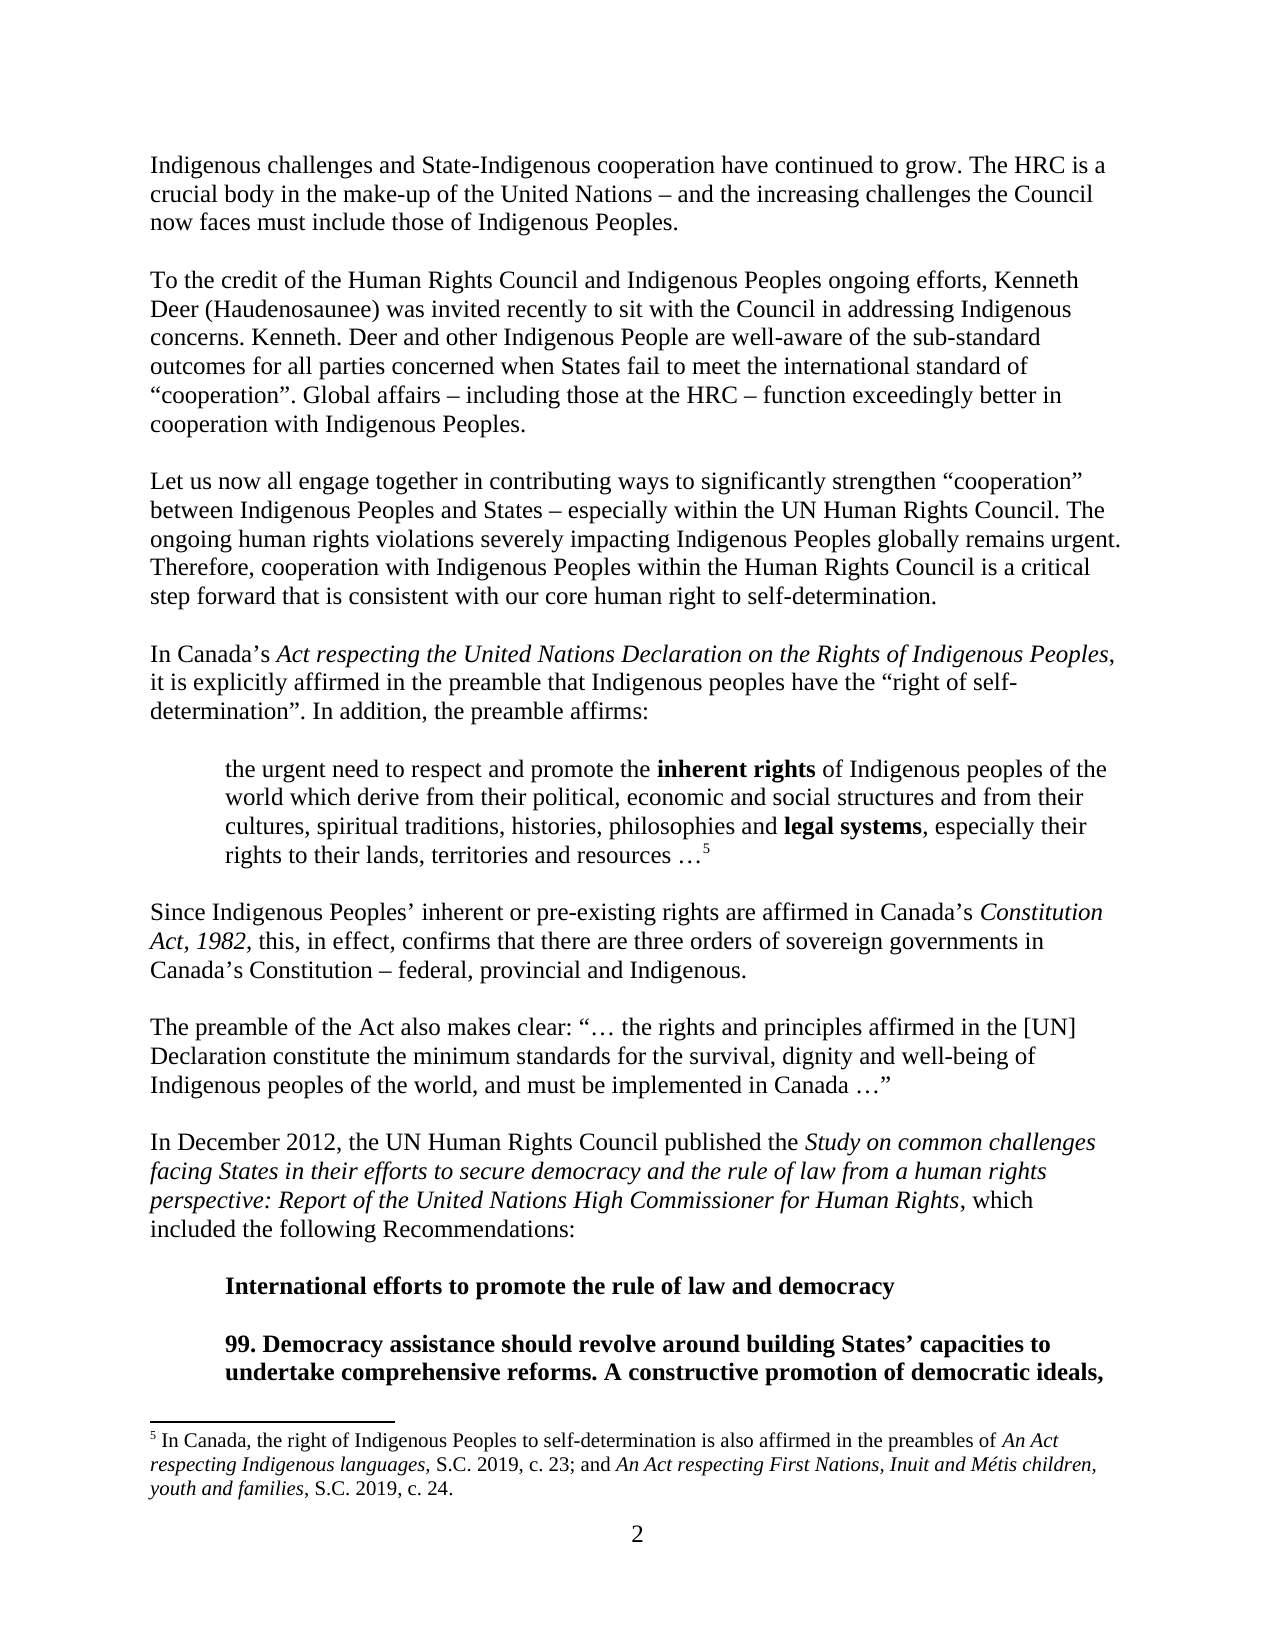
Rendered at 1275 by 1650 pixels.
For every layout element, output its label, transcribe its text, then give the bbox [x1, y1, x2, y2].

text The preamble of the Act also makes clear: “… the rights and principles affirmed in the [UN] Declaration constitute the minimum standards for the survival, dignity and well-being of Indigenous peoples of the world, and must be implemented in Canada …” [150, 1012, 1125, 1099]
text International efforts to promote the rule of law and democracy [225, 1271, 1125, 1300]
text In Canada’s Act respecting the United Nations Declaration on the Rights of Indigenous Peoples, it is explicitly affirmed in the preamble that Indigenous peoples have the “right of self-determination”. In addition, the preamble affirms: [150, 639, 1125, 725]
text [225, 1329, 1125, 1386]
text the urgent need to respect and promote the inherent rights of Indigenous peoples of the world which derive from their political, economic and social structures and from their cultures, spiritual traditions, histories, philosophies and legal systems, especially their rights to their lands, territories and resources … [225, 754, 1125, 869]
text To the credit of the Human Rights Council and Indigenous Peoples ongoing efforts, Kenneth Deer (Haudenosaunee) was invited recently to sit with the Council in addressing Indigenous concerns. Kenneth. Deer and other Indigenous People are well-aware of the sub-standard outcomes for all parties concerned when States fail to meet the international standard of “cooperation”. Global affairs – including those at the HRC – function exceedingly better in cooperation with Indigenous Peoples. [150, 265, 1125, 437]
text Let us now all engage together in contributing ways to significantly strengthen “cooperation” between Indigenous Peoples and States – especially within the UN Human Rights Council. The ongoing human rights violations severely impacting Indigenous Peoples globally remains urgent. Therefore, cooperation with Indigenous Peoples within the Human Rights Council is a critical step forward that is consistent with our core human right to self-determination. [150, 466, 1125, 610]
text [150, 150, 1125, 236]
text In December 2012, the UN Human Rights Council published the Study on common challenges facing States in their efforts to secure democracy and the rule of law from a human rights perspective: Report of the United Nations High Commissioner for Human Rights, which included the following Recommendations: [150, 1127, 1125, 1242]
text Since Indigenous Peoples’ inherent or pre-existing rights are affirmed in Canada’s Constitution Act, 1982, this, in effect, confirms that there are three orders of sovereign governments in Canada’s Constitution – federal, provincial and Indigenous. [150, 897, 1125, 984]
